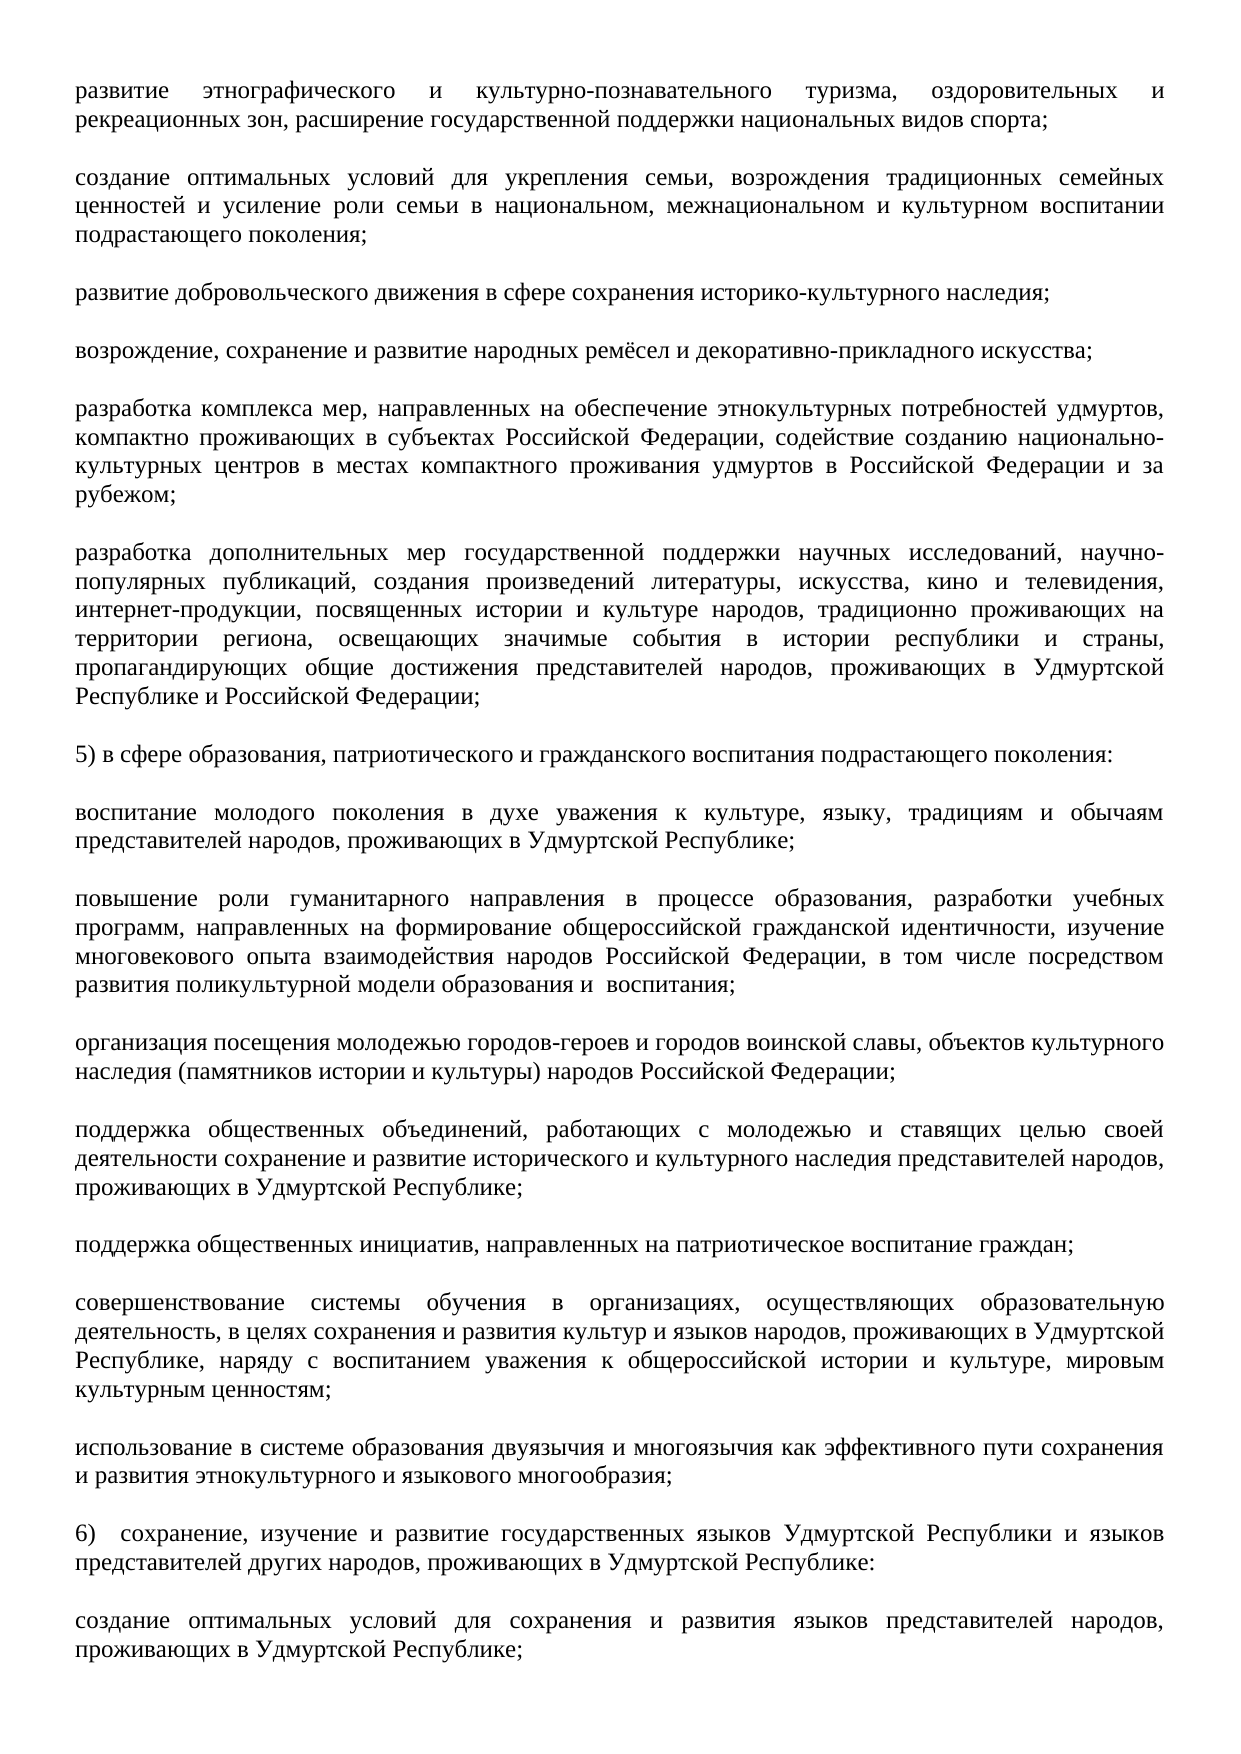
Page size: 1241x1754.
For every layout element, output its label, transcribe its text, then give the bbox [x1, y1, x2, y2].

text совершенствование системы обучения в организациях, осуществляющих образовательную деятельность, в целях сохранения и развития культур и языков народов, проживающих в Удмуртской Республике, наряду с воспитанием уважения к общероссийской истории и культуре, мировым культурным ценностям; [75, 1287, 1165, 1402]
text повышение роли гуманитарного направления в процессе образования, разработки учебных программ, направленных на формирование общероссийской гражданской идентичности, изучение многовекового опыта взаимодействия народов Российской Федерации, в том числе посредством развития поликультурной модели образования и воспитания; [75, 883, 1165, 998]
text 5) в сфере образования, патриотического и гражданского воспитания подрастающего поколения: [75, 739, 1165, 767]
text возрождение, сохранение и развитие народных ремёсел и декоративно-прикладного искусства; [75, 335, 1165, 364]
text организация посещения молодежью городов-героев и городов воинской славы, объектов культурного наследия (памятников истории и культуры) народов Российской Федерации; [75, 1027, 1165, 1085]
text разработка дополнительных мер государственной поддержки научных исследований, научно-популярных публикаций, создания произведений литературы, искусства, кино и телевидения, интернет-продукции, посвященных истории и культуре народов, традиционно проживающих на территории региона, освещающих значимые события в истории республики и страны, пропагандирующих общие достижения представителей народов, проживающих в Удмуртской Республике и Российской Федерации; [75, 537, 1165, 709]
text создание оптимальных условий для сохранения и развития языков представителей народов, проживающих в Удмуртской Республике; [75, 1605, 1165, 1662]
text создание оптимальных условий для укрепления семьи, возрождения традиционных семейных ценностей и усиление роли семьи в национальном, межнациональном и культурном воспитании подрастающего поколения; [75, 162, 1165, 248]
text использование в системе образования двуязычия и многоязычия как эффективного пути сохранения и развития этнокультурного и языкового многообразия; [75, 1432, 1165, 1489]
text поддержка общественных объединений, работающих с молодежью и ставящих целью своей деятельности сохранение и развитие исторического и культурного наследия представителей народов, проживающих в Удмуртской Республике; [75, 1114, 1165, 1200]
text 6) сохранение, изучение и развитие государственных языков Удмуртской Республики и языков представителей других народов, проживающих в Удмуртской Республике: [75, 1518, 1165, 1576]
text воспитание молодого поколения в духе уважения к культуре, языку, традициям и обычаям представителей народов, проживающих в Удмуртской Республике; [75, 797, 1165, 854]
text поддержка общественных инициатив, направленных на патриотическое воспитание граждан; [75, 1229, 1165, 1258]
text развитие добровольческого движения в сфере сохранения историко-культурного наследия; [75, 277, 1165, 306]
text разработка комплекса мер, направленных на обеспечение этнокультурных потребностей удмуртов, компактно проживающих в субъектах Российской Федерации, содействие созданию национально-культурных центров в местах компактного проживания удмуртов в Российской Федерации и за рубежом; [75, 393, 1165, 508]
text развитие этнографического и культурно-познавательного туризма, оздоровительных и рекреационных зон, расширение государственной поддержки национальных видов спорта; [75, 75, 1165, 132]
